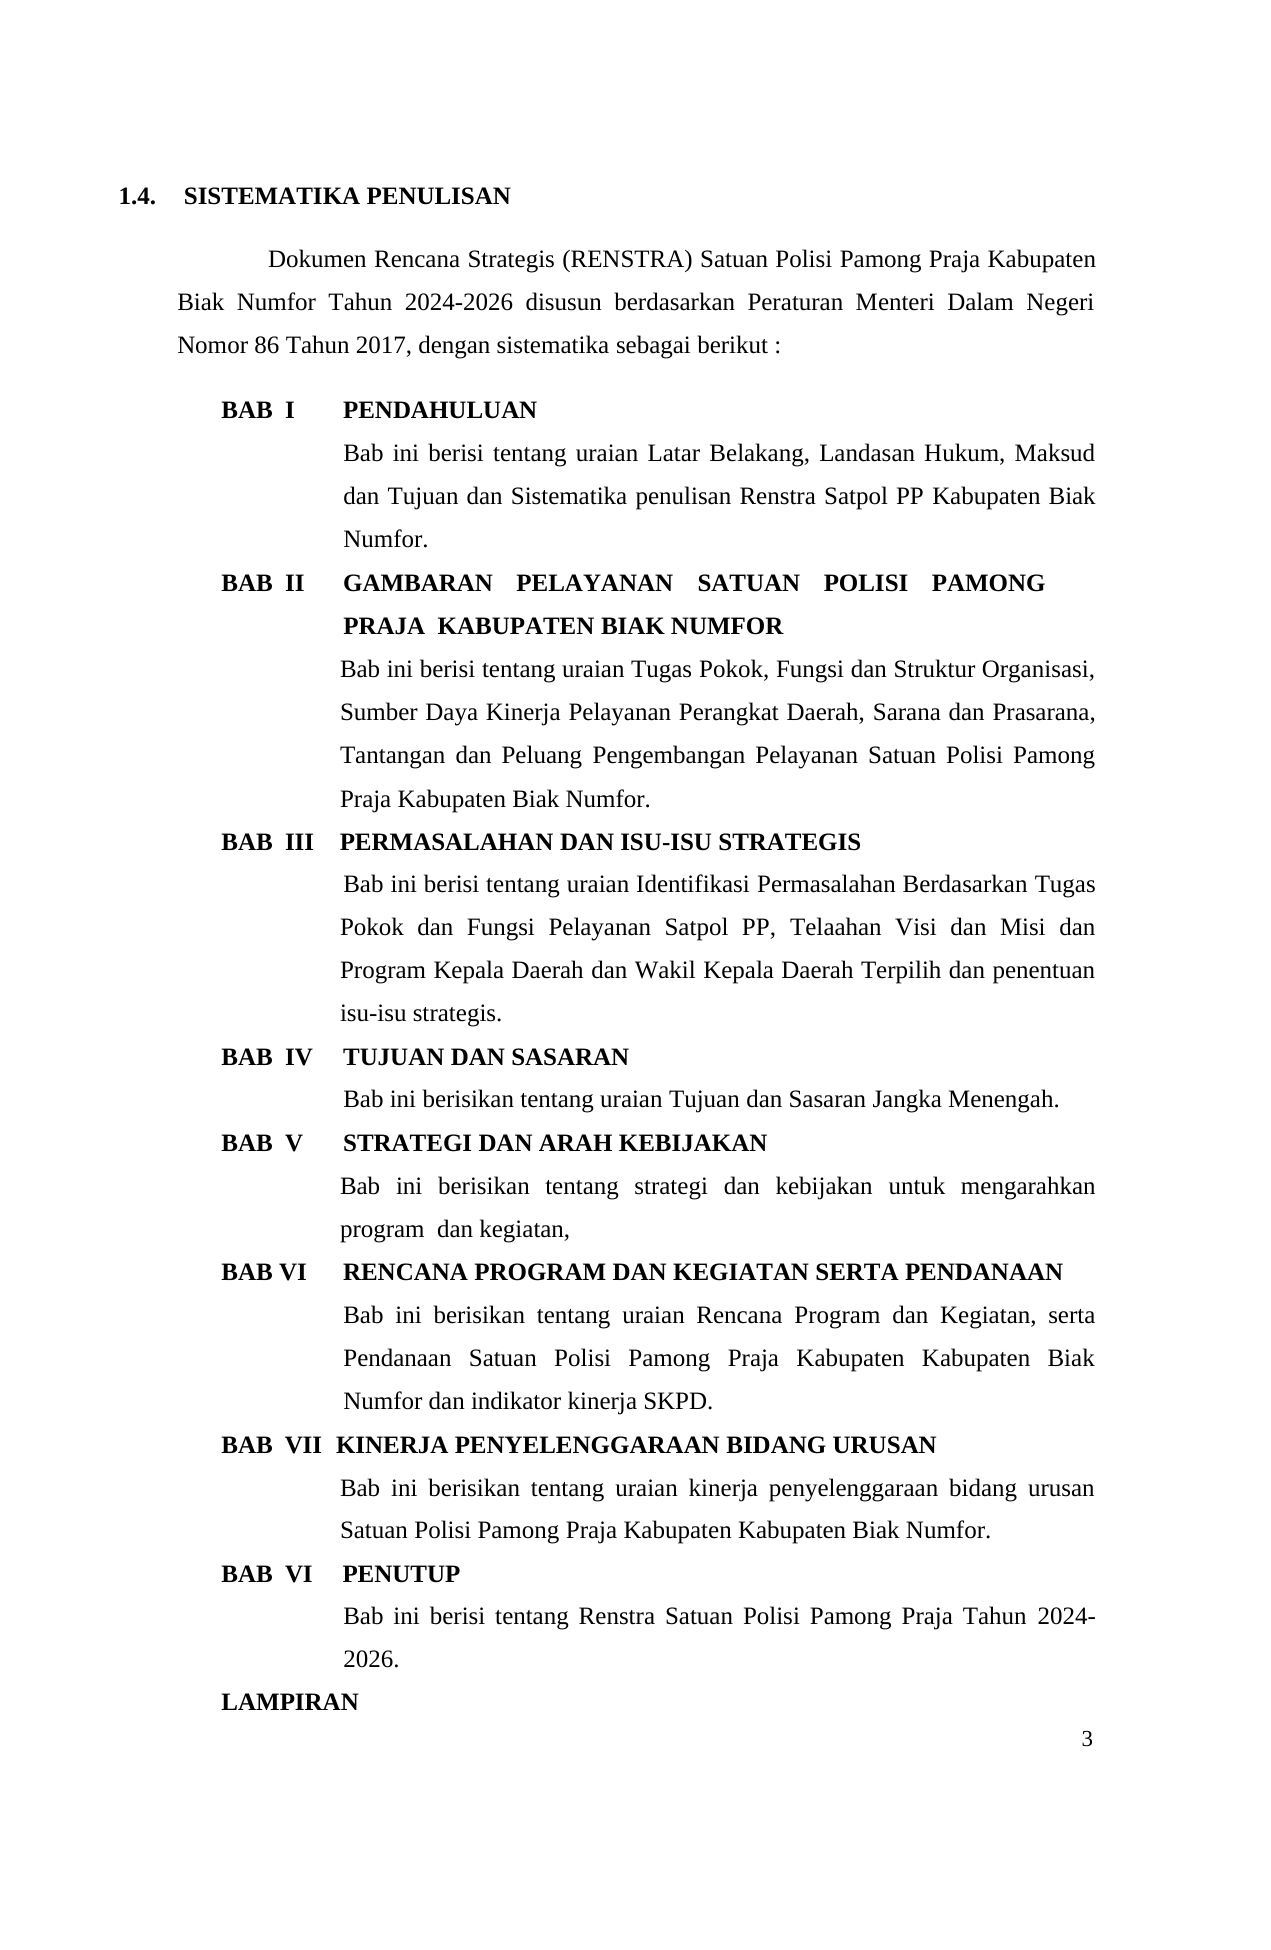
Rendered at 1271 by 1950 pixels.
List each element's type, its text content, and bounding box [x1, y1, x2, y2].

subtitle BAB III PERMASALAHAN DAN ISU-ISU STRATEGIS [221, 827, 1093, 856]
subtitle BAB V STRATEGI DAN ARAH KEBIJAKAN [221, 1128, 1093, 1157]
text Dokumen Rencana Strategis (RENSTRA) Satuan Polisi Pamong Praja Kabupaten Biak Numfor Tahun 2024-2026 disusun berdasarkan Peraturan Menteri Dalam Negeri Nomor 86 Tahun 2017, dengan sistematika sebagai berikut : [177, 244, 1096, 359]
subtitle BAB II GAMBARAN PELAYANAN SATUAN POLISI PAMONG PRAJA KABUPATEN BIAK NUMFOR [221, 568, 1096, 640]
text Bab ini berisikan tentang uraian kinerja penyelenggaraan bidang urusan Satuan Polisi Pamong Praja Kabupaten Kabupaten Biak Numfor. [340, 1473, 1096, 1544]
subtitle SISTEMATIKA PENULISAN [118, 181, 1093, 209]
text Bab ini berisikan tentang uraian Rencana Program dan Kegiatan, serta Pendanaan Satuan Polisi Pamong Praja Kabupaten Kabupaten Biak Numfor dan indikator kinerja SKPD. [343, 1300, 1096, 1415]
text Bab ini berisikan tentang strategi dan kebijakan untuk mengarahkan program dan kegiatan, [340, 1171, 1096, 1243]
subtitle BAB VII KINERJA PENYELENGGARAAN BIDANG URUSAN [221, 1430, 1093, 1459]
text Bab ini berisi tentang uraian Latar Belakang, Landasan Hukum, Maksud dan Tujuan dan Sistematika penulisan Renstra Satpol PP Kabupaten Biak Numfor. [343, 438, 1096, 553]
subtitle BAB VI PENUTUP [221, 1559, 1093, 1587]
text Bab ini berisi tentang uraian Identifikasi Permasalahan Berdasarkan Tugas Pokok dan Fungsi Pelayanan Satpol PP, Telaahan Visi dan Misi dan Program Kepala Daerah dan Wakil Kepala Daerah Terpilih dan penentuan isu-isu strategis. [340, 869, 1096, 1027]
text Bab ini berisi tentang uraian Tugas Pokok, Fungsi dan Struktur Organisasi, Sumber Daya Kinerja Pelayanan Perangkat Daerah, Sarana dan Prasarana, Tantangan dan Peluang Pengembangan Pelayanan Satuan Polisi Pamong Praja Kabupaten Biak Numfor. [340, 654, 1096, 812]
subtitle BAB VI RENCANA PROGRAM DAN KEGIATAN SERTA PENDANAAN [221, 1257, 1093, 1286]
subtitle BAB IV TUJUAN DAN SASARAN [221, 1042, 1093, 1071]
text Bab ini berisikan tentang uraian Tujuan dan Sasaran Jangka Menengah. [343, 1084, 1093, 1113]
subtitle BAB I PENDAHULUAN [221, 395, 1093, 424]
text LAMPIRAN [221, 1688, 1093, 1717]
text Bab ini berisi tentang Renstra Satuan Polisi Pamong Praja Tahun 2024-2026. [343, 1601, 1096, 1673]
